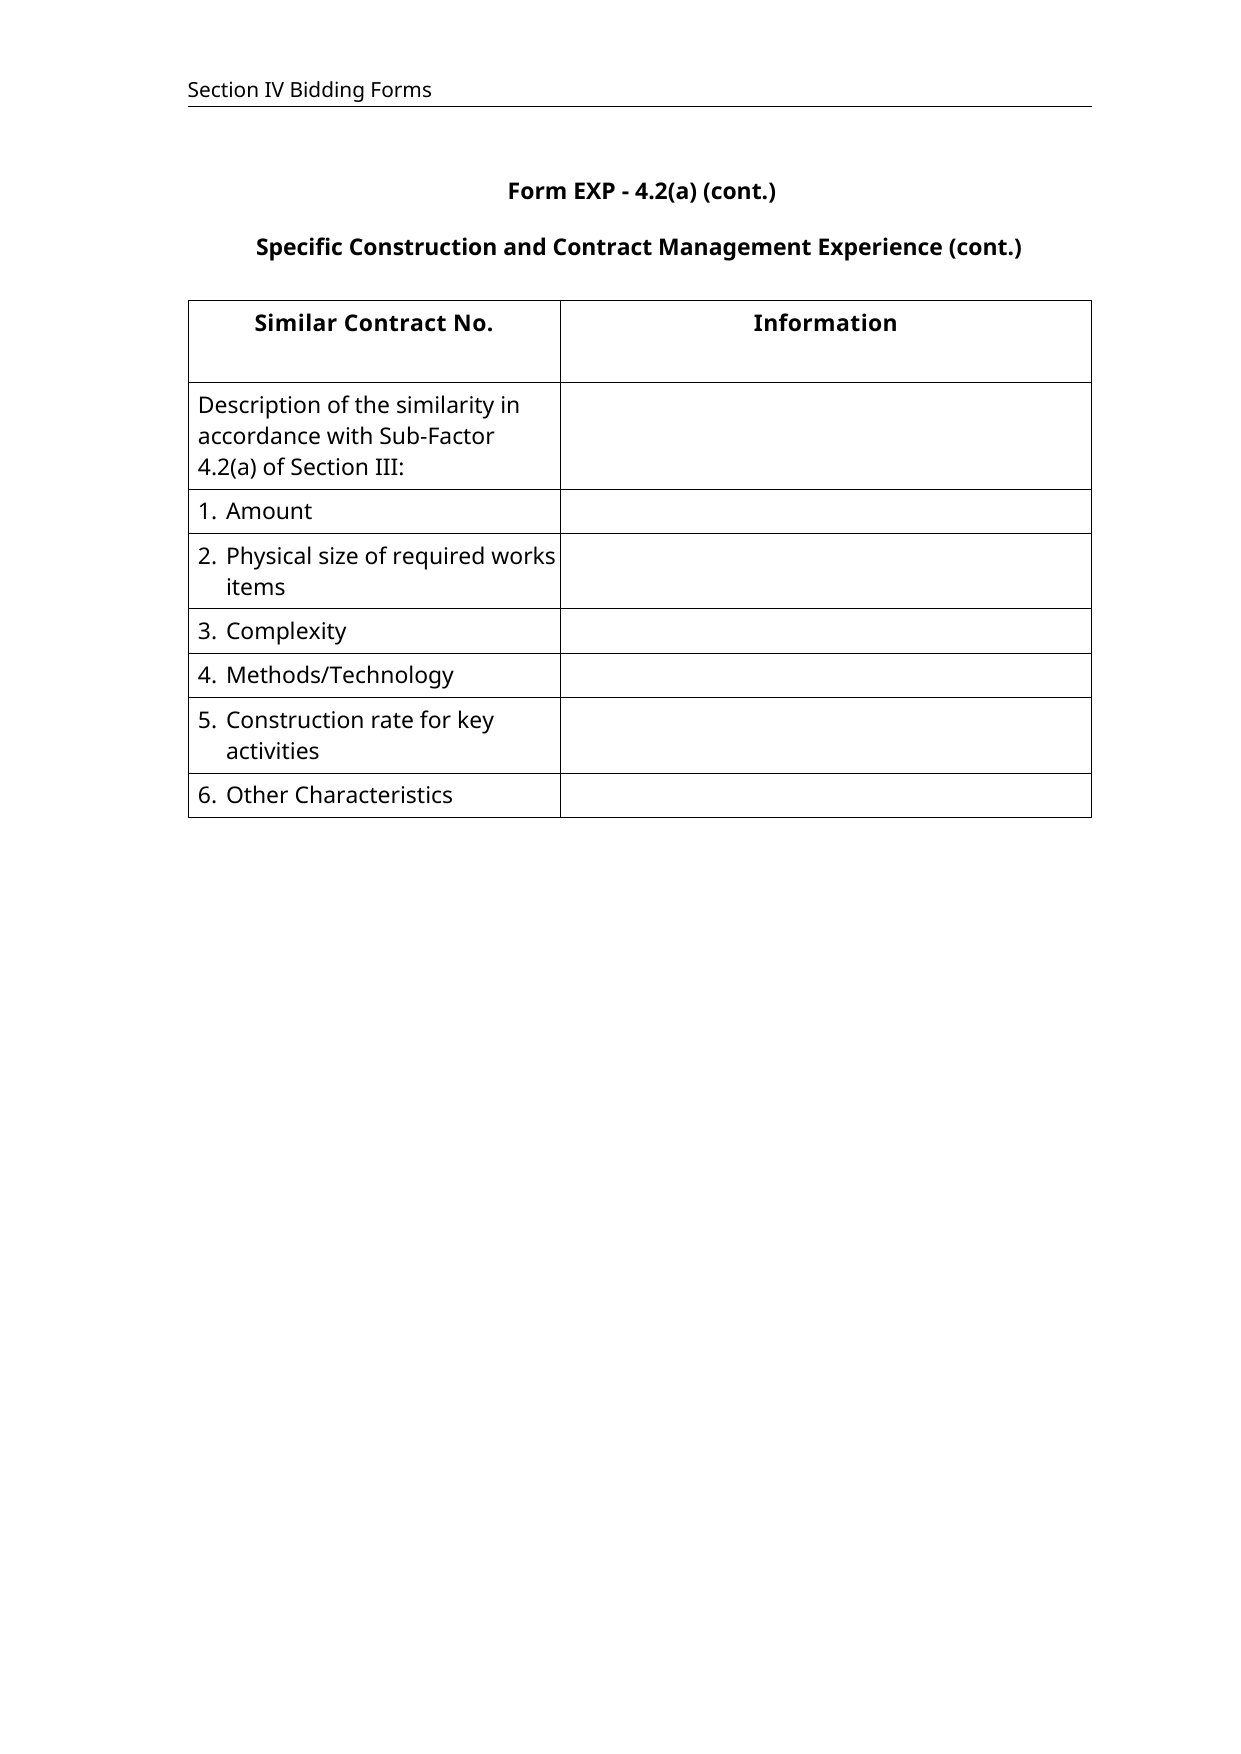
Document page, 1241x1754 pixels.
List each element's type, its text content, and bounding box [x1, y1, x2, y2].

text Specific Construction and Contract Management Experience (cont.) [187, 231, 1090, 262]
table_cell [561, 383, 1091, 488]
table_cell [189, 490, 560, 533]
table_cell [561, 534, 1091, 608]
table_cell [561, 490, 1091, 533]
text Form EXP - 4.2(a) (cont.) [187, 175, 1090, 206]
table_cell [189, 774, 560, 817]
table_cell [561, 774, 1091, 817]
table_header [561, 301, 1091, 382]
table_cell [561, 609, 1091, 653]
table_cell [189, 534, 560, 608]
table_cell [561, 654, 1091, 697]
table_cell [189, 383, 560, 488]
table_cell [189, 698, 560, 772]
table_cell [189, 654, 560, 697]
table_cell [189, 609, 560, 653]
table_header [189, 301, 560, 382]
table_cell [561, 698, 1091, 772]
